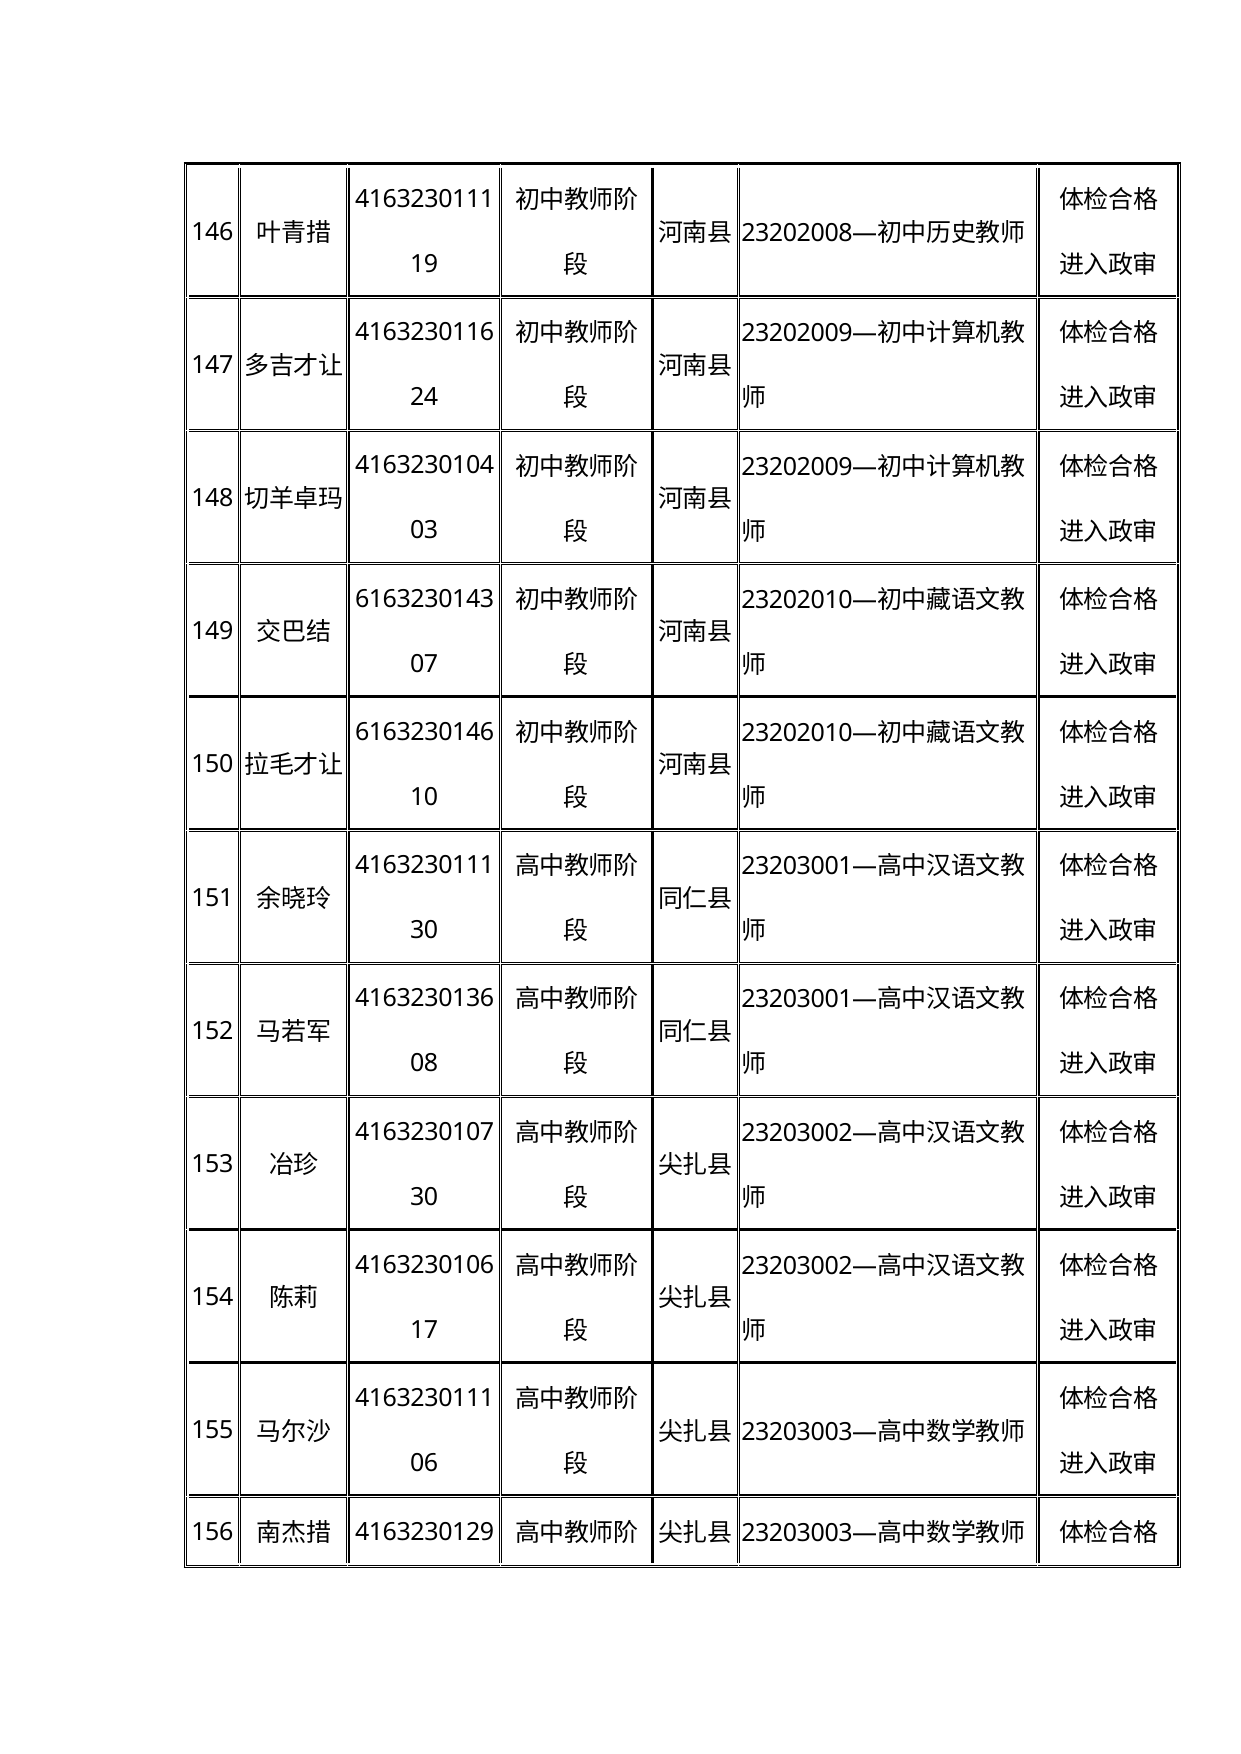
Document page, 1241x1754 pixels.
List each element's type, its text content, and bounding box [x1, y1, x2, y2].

table_cell 体检合格 进入政审 [1040, 1361, 1177, 1494]
table_cell 初中教师阶段 [502, 698, 651, 828]
table_cell 陈莉 [241, 1231, 346, 1361]
table_cell 河南县 [654, 299, 737, 428]
table_cell 初中教师阶段 [501, 165, 652, 295]
table_cell 151 [187, 828, 238, 961]
table_cell 河南县 [654, 565, 737, 695]
table_cell 155 [187, 1361, 238, 1494]
table_cell 河南县 [652, 165, 739, 295]
table_cell 体检合格 进入政审 [1038, 562, 1179, 695]
table_cell 148 [187, 429, 238, 562]
table_cell 初中教师阶段 [502, 565, 651, 695]
table_cell 416323011130 [350, 832, 499, 961]
table_cell 余晓玲 [241, 832, 346, 961]
table_cell 尖扎县 [654, 1098, 737, 1228]
table_cell 初中教师阶段 [502, 432, 651, 562]
table_cell 体检合格 进入政审 [1040, 429, 1178, 562]
table_cell 体检合格 进入政审 [1040, 1095, 1178, 1228]
table_cell 23203001—高中汉语文教师 [740, 832, 1036, 961]
table_cell 河南县 [654, 432, 737, 562]
table_cell 23203003—高中数学教师 [739, 1494, 1038, 1564]
table_cell 体检合格 进入政审 [1038, 165, 1177, 295]
table_cell 高中教师阶段 [502, 1364, 651, 1494]
table_cell 616323014307 [350, 565, 499, 695]
table_cell 体检合格 进入政审 [1040, 1228, 1179, 1361]
table_cell 23203003—高中数学教师 [740, 1364, 1036, 1494]
table_cell 高中教师阶段 [502, 1098, 651, 1228]
table_cell 南杰措 [240, 1494, 348, 1564]
table_cell 叶青措 [240, 164, 348, 295]
table_cell 尖扎县 [654, 1231, 737, 1361]
table_cell 23203002—高中汉语文教师 [740, 1231, 1036, 1361]
table_cell 147 [187, 295, 238, 428]
table_cell 马尔沙 [241, 1364, 346, 1494]
table_cell 同仁县 [654, 832, 737, 961]
table_cell 23202010—初中藏语文教师 [740, 698, 1036, 828]
table_cell 416323010730 [350, 1098, 499, 1228]
table_cell 体检合格 进入政审 [1040, 695, 1177, 828]
table_cell 23203002—高中汉语文教师 [740, 1098, 1036, 1228]
table_cell 河南县 [654, 698, 737, 828]
table_cell 拉毛才让 [241, 698, 346, 828]
table_cell 体检合格 进入政审 [1040, 828, 1178, 961]
table_cell 416323012921 [348, 1498, 501, 1564]
table_cell 416323013608 [350, 965, 499, 1094]
table_cell 体检合格 进入政审 [1040, 961, 1178, 1094]
table_cell 416323011106 [350, 1364, 499, 1494]
table_cell 交巴结 [241, 565, 346, 695]
table_cell 高中教师阶段 [502, 1231, 651, 1361]
table_cell 同仁县 [654, 965, 737, 1094]
table_cell 体检合格 进入政审 [1040, 295, 1178, 428]
table_cell 高中教师阶段 [501, 1498, 652, 1564]
table_cell 154 [185, 1228, 238, 1361]
table_cell 416323011119 [348, 165, 501, 295]
table_cell 尖扎县 [652, 1498, 739, 1564]
table_cell 尖扎县 [654, 1364, 737, 1494]
table_cell 152 [187, 961, 238, 1094]
table_cell 416323010617 [350, 1231, 499, 1361]
table_cell 马若军 [241, 965, 346, 1094]
table_cell 416323010403 [350, 432, 499, 562]
table_cell 149 [185, 562, 240, 695]
table_cell 23203001—高中汉语文教师 [740, 965, 1036, 1094]
table_cell 体检合格 进入政审 [1038, 1494, 1178, 1564]
table_cell 150 [187, 695, 238, 828]
table_cell 23202010—初中藏语文教师 [740, 565, 1036, 695]
table_cell 153 [187, 1095, 238, 1228]
table_cell 23202008—初中历史教师 [739, 164, 1038, 295]
table_cell 多吉才让 [241, 299, 346, 428]
table_cell 156 [187, 1494, 240, 1564]
table_cell 23202009—初中计算机教师 [740, 299, 1036, 428]
table_cell 冶珍 [241, 1098, 346, 1228]
table_cell 146 [187, 165, 240, 295]
table_cell 初中教师阶段 [502, 299, 651, 428]
table_cell 616323014610 [350, 698, 499, 828]
table_cell 高中教师阶段 [502, 965, 651, 1094]
table_cell 23202009—初中计算机教师 [740, 432, 1036, 562]
table_cell 切羊卓玛 [241, 432, 346, 562]
table_cell 416323011624 [350, 299, 499, 428]
table_cell 高中教师阶段 [502, 832, 651, 961]
